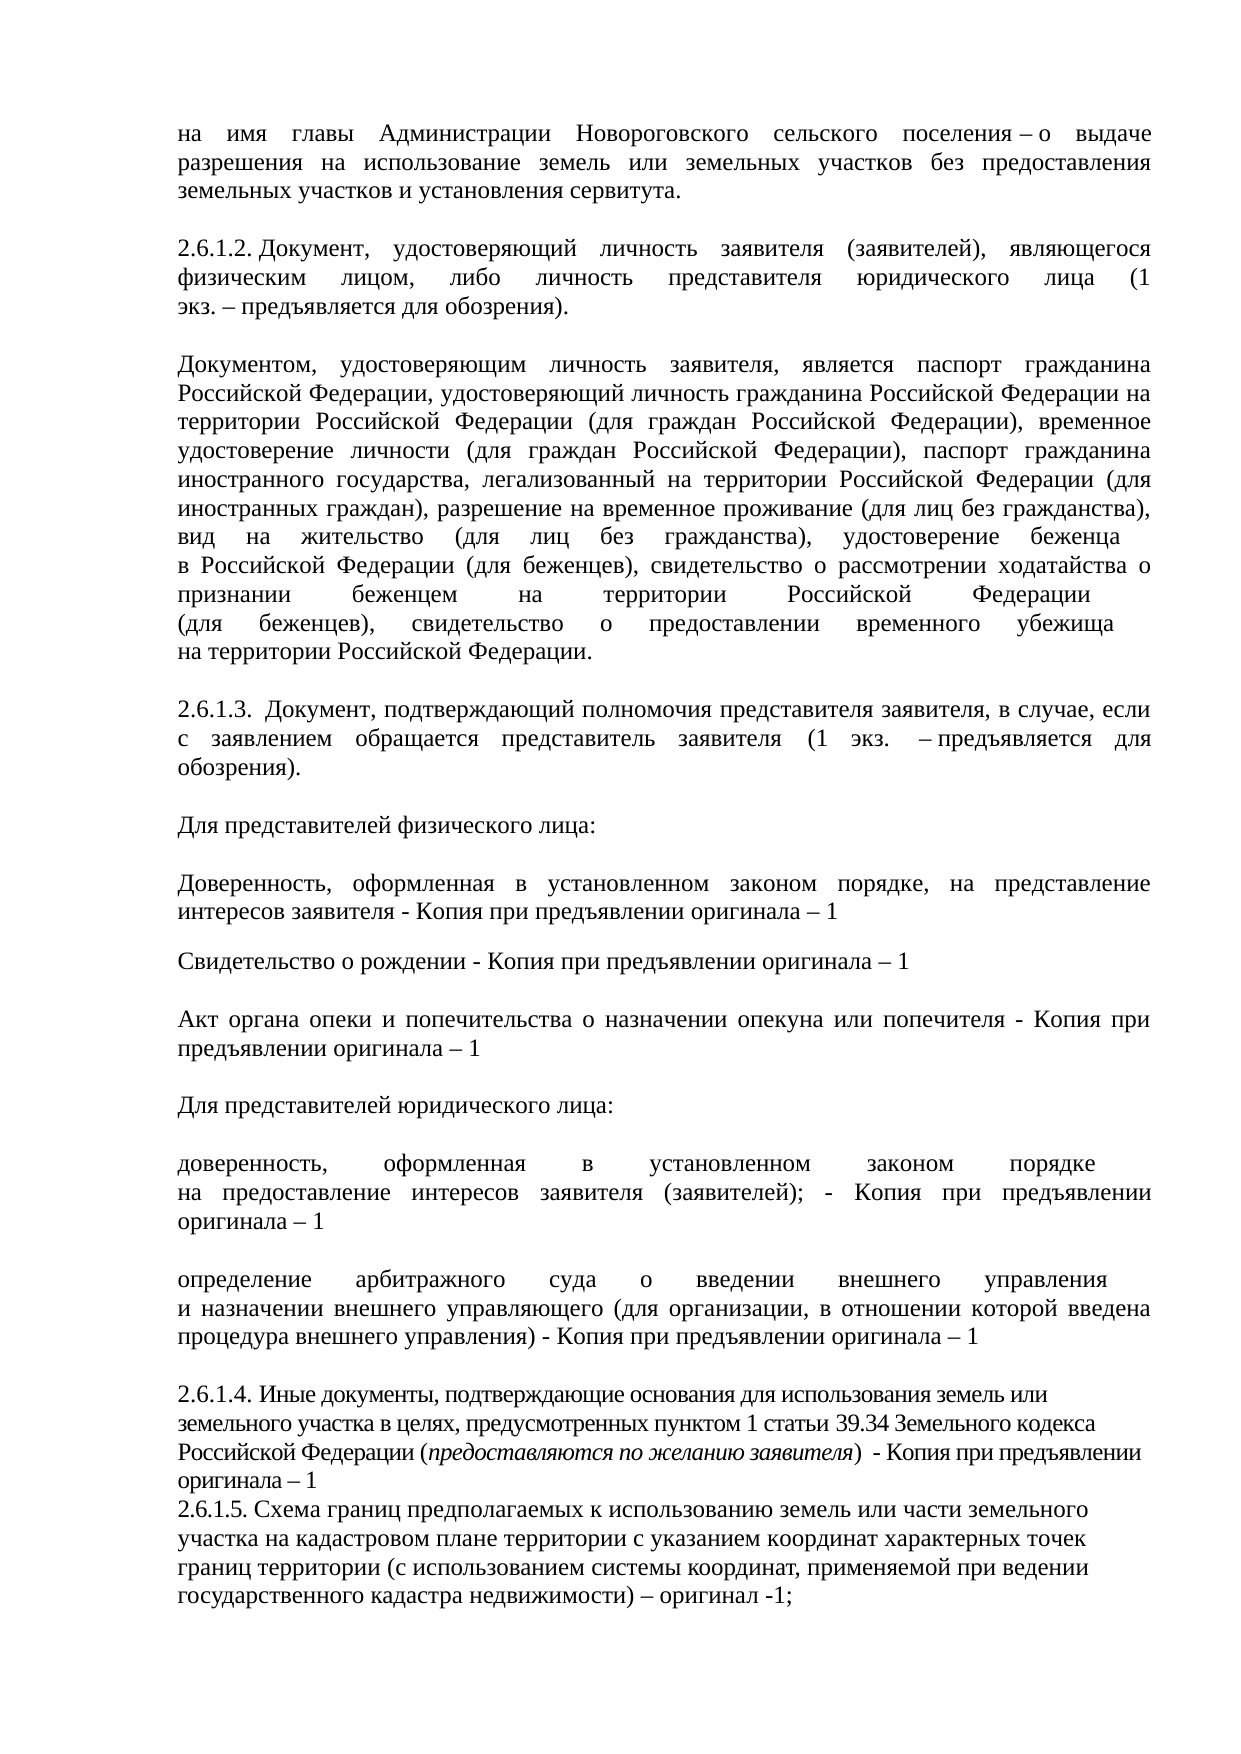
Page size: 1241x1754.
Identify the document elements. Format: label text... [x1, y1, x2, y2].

text определение арбитражного суда о введении внешнего управления и назначении внешнего управляющего (для организации, в отношении которой введена процедура внешнего управления) - Копия при предъявлении оригинала – 1 [177, 1264, 1152, 1350]
text на имя главы Администрации Новороговского сельского поселения – о выдаче разрешения на использование земель или земельных участков без предоставления земельных участков и установления сервитута. [177, 118, 1152, 204]
text Документом, удостоверяющим личность заявителя, является паспорт гражданина Российской Федерации, удостоверяющий личность гражданина Российской Федерации на территории Российской Федерации (для граждан Российской Федерации), временное удостоверение личности (для граждан Российской Федерации), паспорт гражданина иностранного государства, легализованный на территории Российской Федерации (для иностранных граждан), разрешение на временное проживание (для лиц без гражданства), вид на жительство (для лиц без гражданства), удостоверение беженца в Российской Федерации (для беженцев), свидетельство о рассмотрении ходатайства о признании беженцем на территории Российской Федерации (для беженцев), свидетельство о предоставлении временного убежища на территории Российской Федерации. [177, 349, 1152, 665]
text Для представителей физического лица: [177, 810, 1152, 838]
text Свидетельство о рождении - Копия при предъявлении оригинала – 1 [177, 946, 1152, 975]
text 2.6.1.2. Документ, удостоверяющий личность заявителя (заявителей), являющегося физическим лицом, либо личность представителя юридического лица (1 экз. – предъявляется для обозрения). [177, 233, 1152, 320]
text доверенность, оформленная в установленном законом порядке на предоставление интересов заявителя (заявителей); - Копия при предъявлении оригинала – 1 [177, 1148, 1152, 1235]
text 2.6.1.3. Документ, подтверждающий полномочия представителя заявителя, в случае, если с заявлением обращается представитель заявителя (1 экз. – предъявляется для обозрения). [177, 694, 1152, 781]
text Для представителей юридического лица: [177, 1091, 1152, 1119]
text 2.6.1.4. Иные документы, подтверждающие основания для использования земель или земельного участка в целях, предусмотренных пунктом 1 статьи 39.34 Земельного кодекса Российской Федерации (предоставляются по желанию заявителя) - Копия при предъявлении оригинала – 1 [177, 1379, 1152, 1494]
text 2.6.1.5. Схема границ предполагаемых к использованию земель или части земельного участка на кадастровом плане территории с указанием координат характерных точек границ территории (с использованием системы координат, применяемой при ведении государственного кадастра недвижимости) – оригинал -1; [177, 1494, 1152, 1609]
text Акт органа опеки и попечительства о назначении опекуна или попечителя - Копия при предъявлении оригинала – 1 [177, 1004, 1152, 1061]
text Доверенность, оформленная в установленном законом порядке, на представление интересов заявителя - Копия при предъявлении оригинала – 1 [177, 868, 1152, 925]
